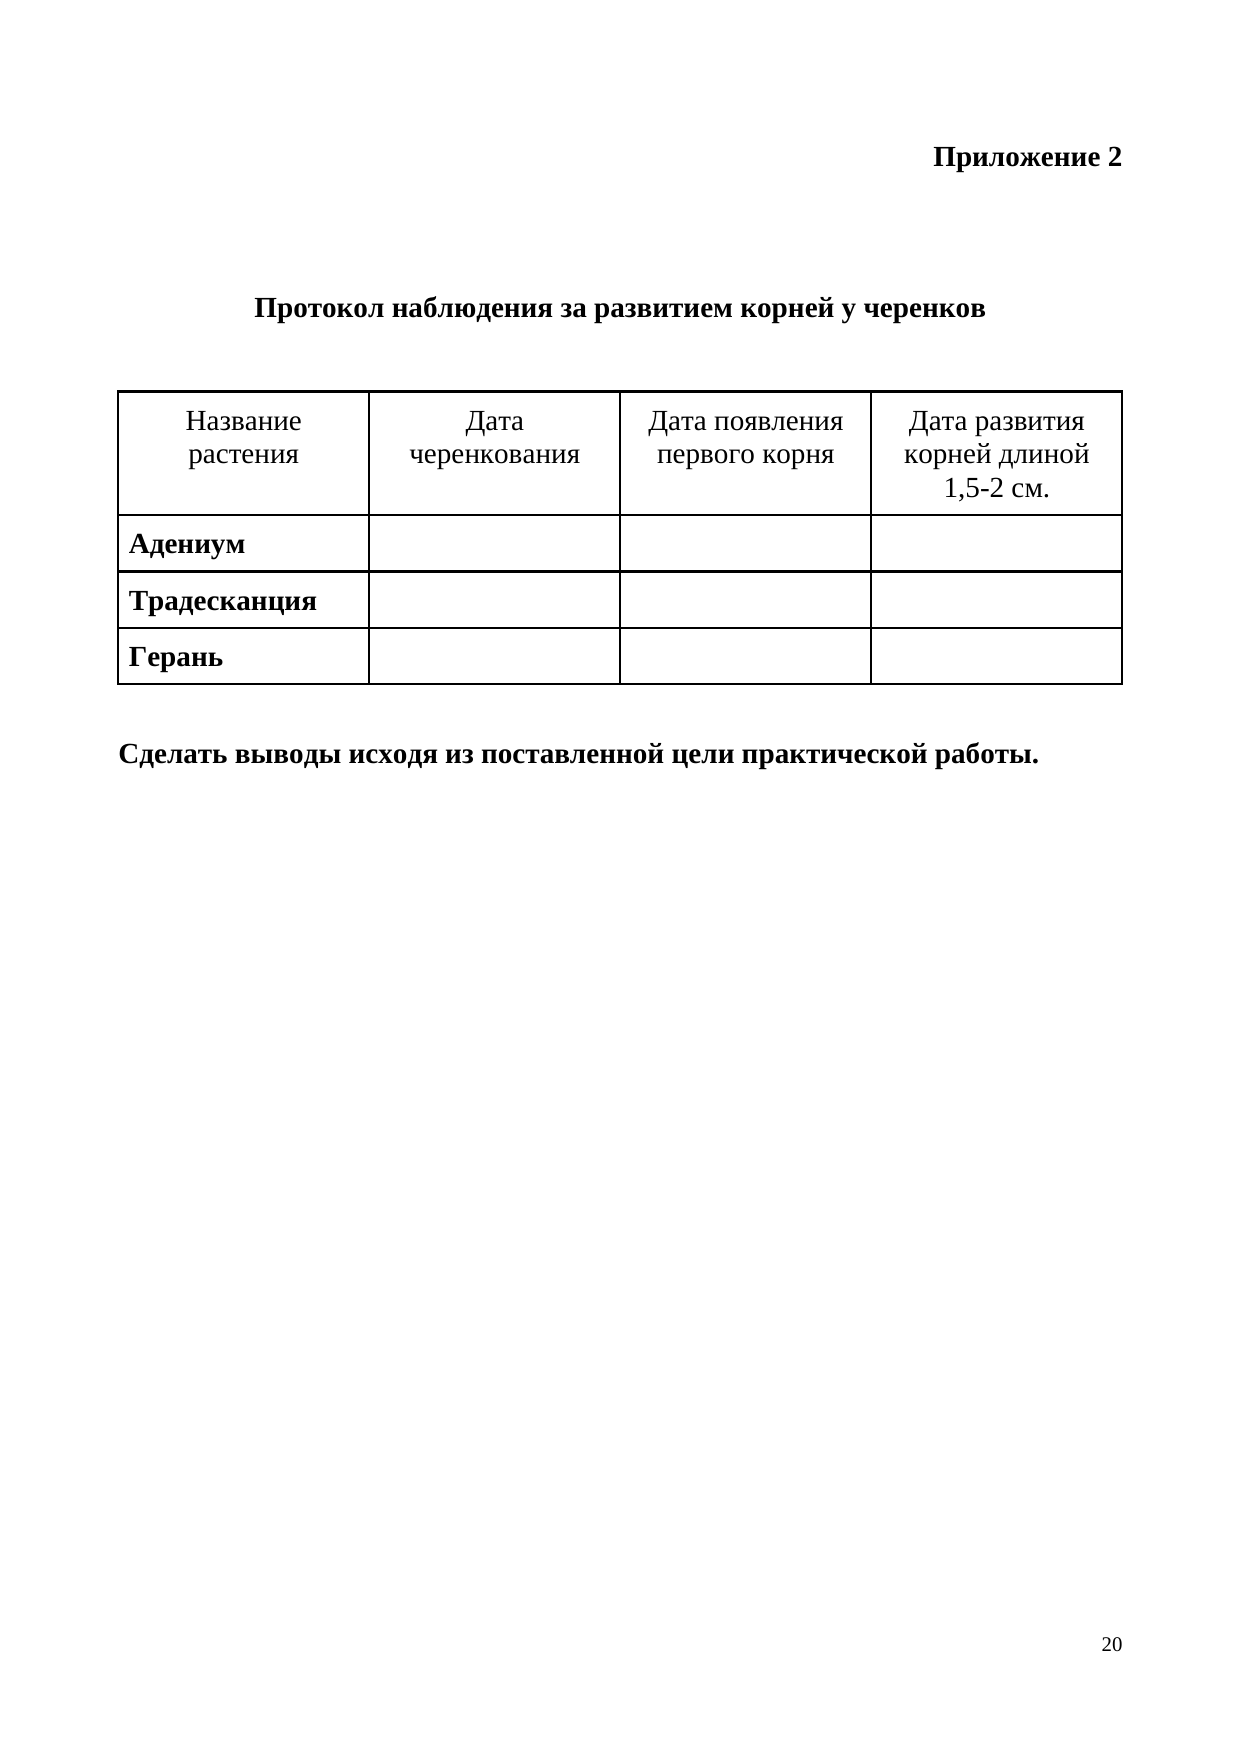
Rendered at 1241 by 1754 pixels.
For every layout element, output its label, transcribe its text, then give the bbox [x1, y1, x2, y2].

table_cell [621, 629, 870, 683]
text Протокол наблюдения за развитием корней у черенков [118, 290, 1122, 323]
table_header Дата черенкования [370, 393, 619, 514]
table_header Дата появления первого корня [621, 393, 870, 514]
table_header Название растения [119, 393, 368, 514]
table_cell [621, 573, 870, 627]
table_cell Традесканция [119, 573, 368, 627]
table_cell Адениум [119, 516, 368, 570]
text Приложение 2 [118, 139, 1122, 172]
table_cell Герань [119, 629, 368, 683]
table_header Дата развития корней длиной 1,5-2 см. [872, 393, 1121, 514]
table_cell [872, 516, 1121, 570]
table_cell [370, 516, 619, 570]
text Сделать выводы исходя из поставленной цели практической работы. [118, 736, 1122, 769]
table_cell [872, 573, 1121, 627]
table_cell [370, 573, 619, 627]
table_cell [370, 629, 619, 683]
table_cell [872, 629, 1121, 683]
table_cell [621, 516, 870, 570]
